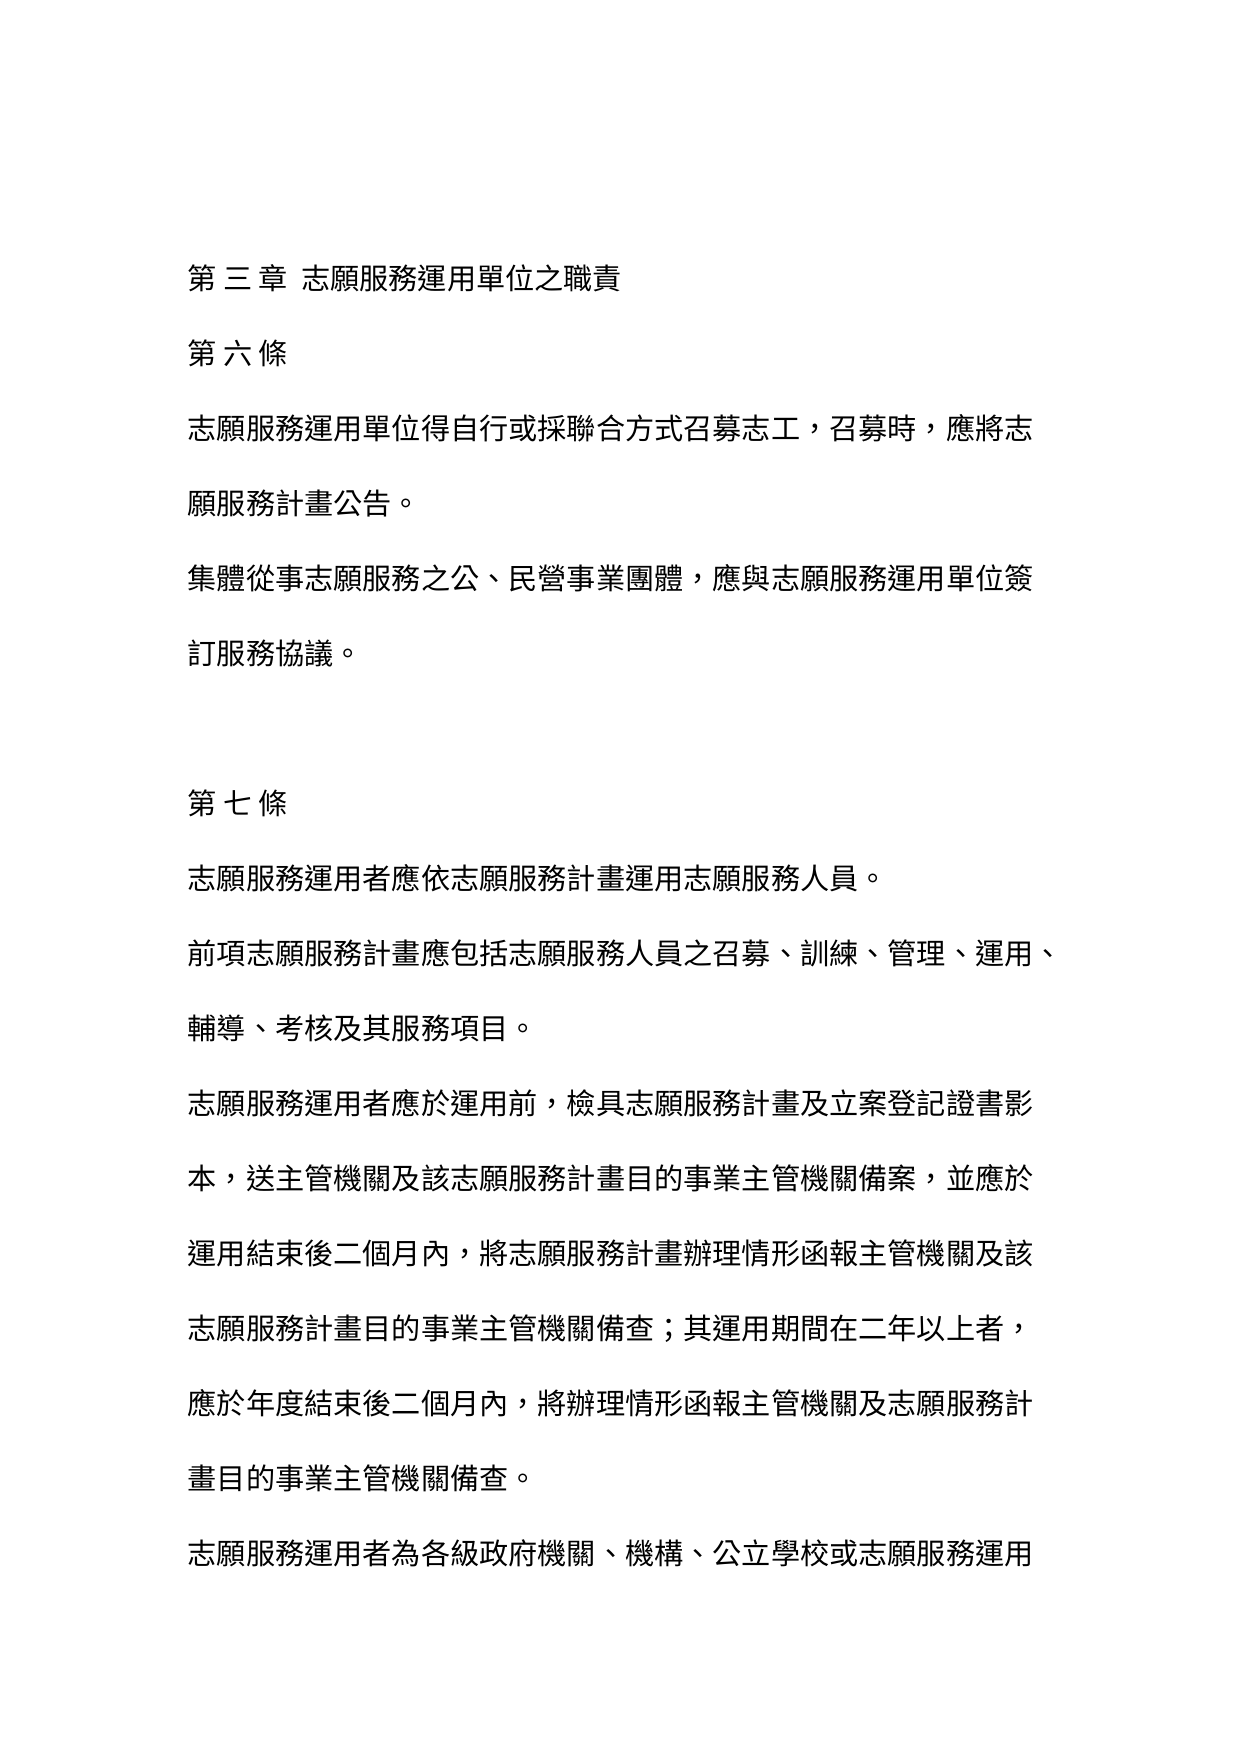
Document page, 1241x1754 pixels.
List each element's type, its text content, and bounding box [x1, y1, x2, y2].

text 集體從事志願服務之公、民營事業團體，應與志願服務運用單位簽訂服務協議。 [187, 539, 1053, 689]
text 第 三 章 志願服務運用單位之職責 [187, 239, 1053, 314]
text 志願服務運用者應於運用前，檢具志願服務計畫及立案登記證書影本，送主管機關及該志願服務計畫目的事業主管機關備案，並應於運用結束後二個月內，將志願服務計畫辦理情形函報主管機關及該志願服務計畫目的事業主管機關備查；其運用期間在二年以上者，應於年度結束後二個月內，將辦理情形函報主管機關及志願服務計畫目的事業主管機關備查。 [187, 1064, 1053, 1514]
text 志願服務運用者應依志願服務計畫運用志願服務人員。 [187, 839, 1053, 914]
text 第 七 條 [187, 764, 1053, 839]
text 第 六 條 [187, 314, 1053, 389]
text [187, 1514, 1053, 1589]
text 志願服務運用單位得自行或採聯合方式召募志工，召募時，應將志願服務計畫公告。 [187, 389, 1053, 539]
text 前項志願服務計畫應包括志願服務人員之召募、訓練、管理、運用、輔導、考核及其服務項目。 [187, 914, 1053, 1064]
